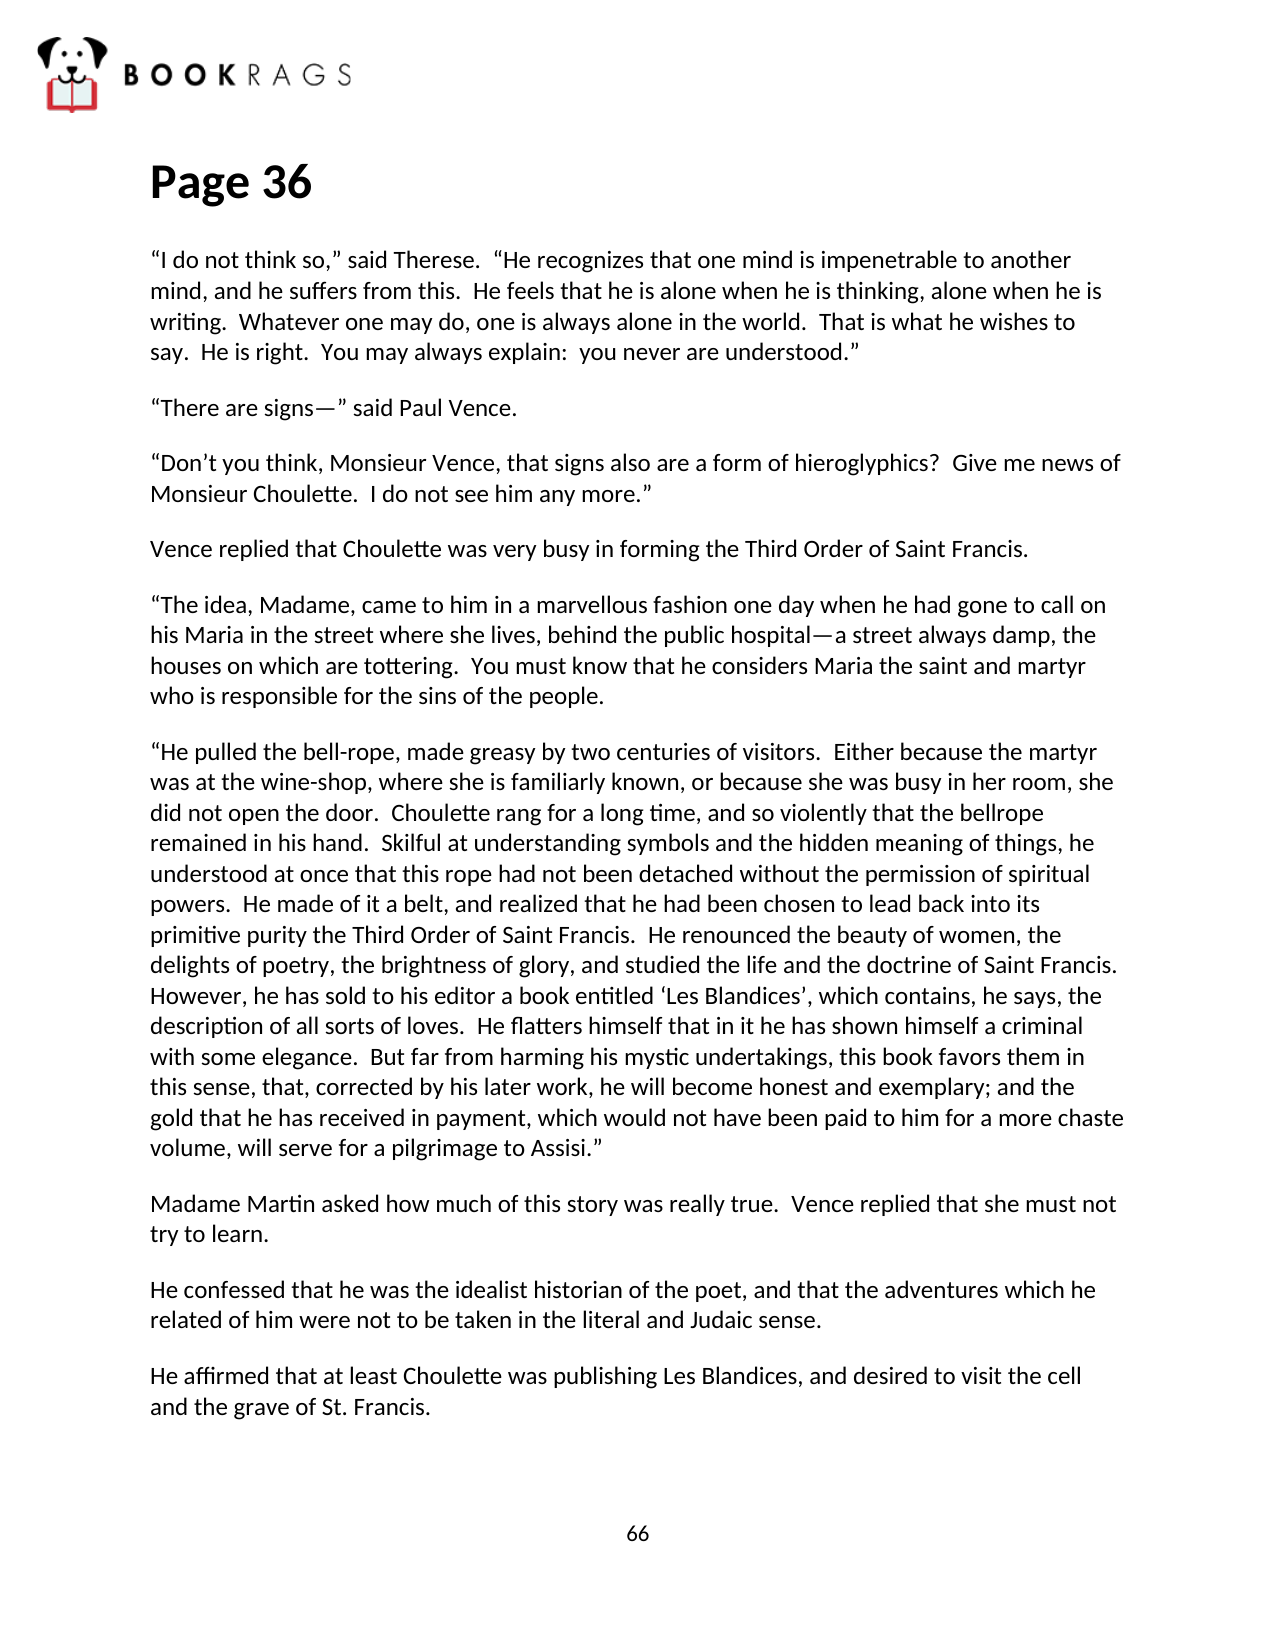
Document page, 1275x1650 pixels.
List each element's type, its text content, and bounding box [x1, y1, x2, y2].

text “The idea, Madame, came to him in a marvellous fashion one day when he had gone to call on his Maria in the street where she lives, behind the public hospital—­a street always damp, the houses on which are tottering. You must know that he considers Maria the saint and martyr who is responsible for the sins of the people. [150, 589, 1125, 711]
picture [37, 37, 351, 113]
text “I do not think so,” said Therese. “He recognizes that one mind is impenetrable to another mind, and he suffers from this. He feels that he is alone when he is thinking, alone when he is writing. Whatever one may do, one is always alone in the world. That is what he wishes to say. He is right. You may always explain: you never are understood.” [150, 244, 1125, 367]
text He affirmed that at least Choulette was publishing Les Blandices, and desired to visit the cell and the grave of St. Francis. [150, 1360, 1125, 1421]
text Page 36 [150, 150, 1125, 211]
text “Don’t you think, Monsieur Vence, that signs also are a form of hieroglyphics? Give me news of Monsieur Choulette. I do not see him any more.” [150, 447, 1125, 508]
text “There are signs—­” said Paul Vence. [150, 392, 1125, 422]
text He confessed that he was the idealist historian of the poet, and that the adventures which he related of him were not to be taken in the literal and Judaic sense. [150, 1274, 1125, 1335]
text “He pulled the bell-rope, made greasy by two centuries of visitors. Either because the martyr was at the wine-shop, where she is familiarly known, or because she was busy in her room, she did not open the door. Choulette rang for a long time, and so violently that the bellrope remained in his hand. Skilful at understanding symbols and the hidden meaning of things, he understood at once that this rope had not been detached without the permission of spiritual powers. He made of it a belt, and realized that he had been chosen to lead back into its primitive purity the Third Order of Saint Francis. He renounced the beauty of women, the delights of poetry, the brightness of glory, and studied the life and the doctrine of Saint Francis. However, he has sold to his editor a book entitled ‘Les Blandices’, which contains, he says, the description of all sorts of loves. He flatters himself that in it he has shown himself a criminal with some elegance. But far from harming his mystic undertakings, this book favors them in this sense, that, corrected by his later work, he will become honest and exemplary; and the gold that he has received in payment, which would not have been paid to him for a more chaste volume, will serve for a pilgrimage to Assisi.” [150, 736, 1125, 1163]
text Madame Martin asked how much of this story was really true. Vence replied that she must not try to learn. [150, 1188, 1125, 1249]
text Vence replied that Choulette was very busy in forming the Third Order of Saint Francis. [150, 533, 1125, 564]
